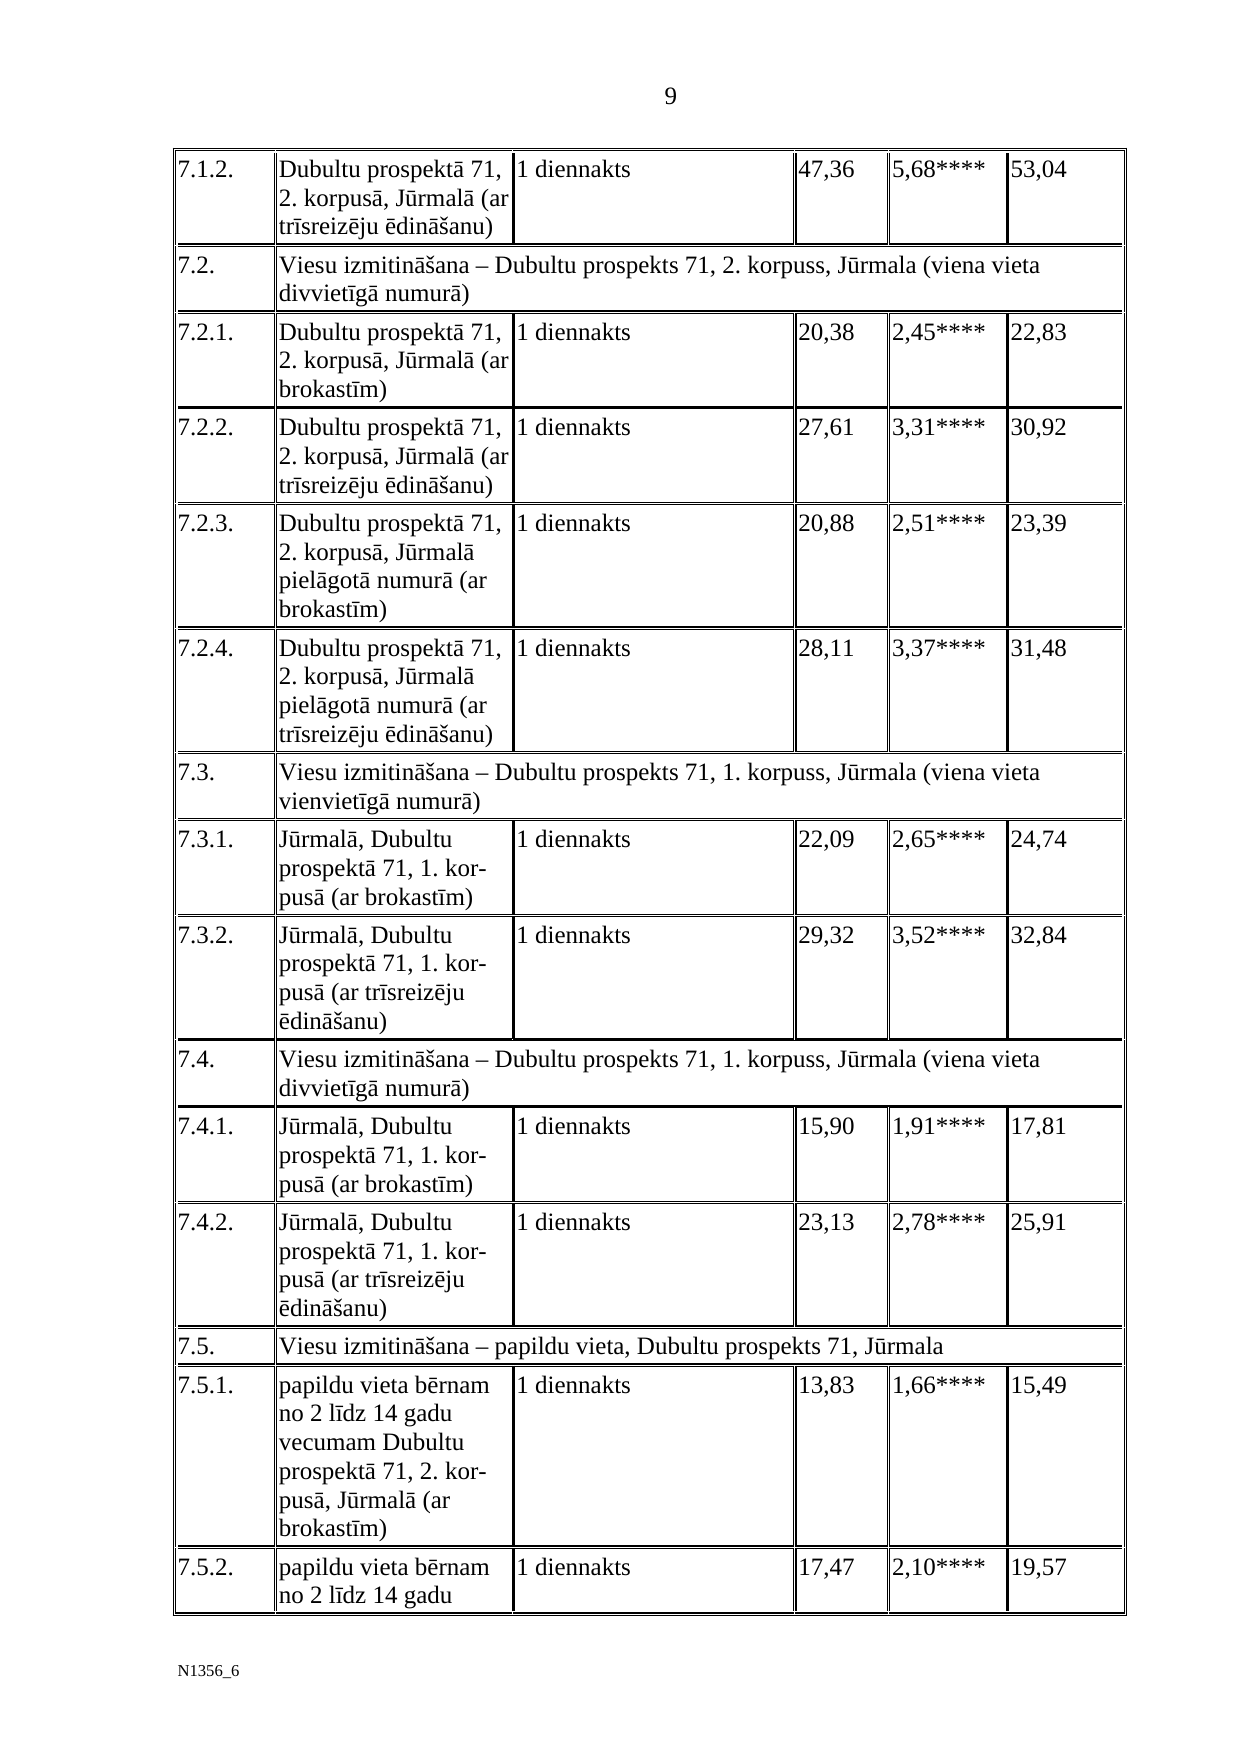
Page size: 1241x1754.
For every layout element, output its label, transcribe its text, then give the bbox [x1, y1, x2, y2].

table_cell 7.1.2. [176, 151, 276, 243]
table_cell 29,32 [797, 917, 887, 1038]
table_cell 15,90 [797, 1108, 887, 1201]
table_cell 7.2.1. [176, 310, 274, 406]
table_cell Dubultu prospektā 71, 2. korpusā, Jūrmalā (ar trīsreizēju ēdināšanu) [276, 149, 513, 243]
table_cell 7.2.2. [176, 406, 274, 502]
table_cell 1 diennakts [513, 1545, 795, 1612]
table_cell Jūrmalā, Dubultu prospektā 71, 1. korpusā (ar trīsreizēju ēdināšanu) [277, 917, 512, 1038]
table_cell 53,04 [1007, 151, 1124, 243]
table_cell 7.5. [176, 1325, 274, 1363]
table_cell Jūrmalā, Dubultu prospektā 71, 1. korpusā (ar trīsreizēju ēdināšanu) [277, 1204, 512, 1325]
table_cell Jūrmalā, Dubultu prospektā 71, 1. korpusā (ar brokastīm) [277, 1108, 512, 1201]
table_cell Dubultu prospektā 71, 2. korpusā, Jūrmalā (ar brokastīm) [277, 314, 512, 406]
table_cell 22,09 [797, 821, 887, 913]
table_cell 7.4.1. [176, 1105, 274, 1201]
table_cell 7.2.4. [176, 626, 274, 751]
table_cell 3,37**** [890, 630, 1006, 751]
table_cell 1,91**** [890, 1108, 1006, 1201]
table_cell Viesu izmitināšana – Dubultu prospekts 71, 1. korpuss, Jūrmala (viena vieta divvietīgā numurā) [277, 1038, 1125, 1105]
table_cell 1,66**** [890, 1367, 1006, 1545]
table_cell 31,48 [1009, 626, 1124, 751]
table_cell 1 diennakts [515, 630, 793, 751]
table_cell 7.4.2. [174, 1201, 276, 1325]
table_cell 1 diennakts [515, 917, 793, 1038]
table_cell 1 diennakts [515, 1108, 793, 1201]
table_cell 7.2.3. [174, 502, 276, 626]
table_cell 23,13 [797, 1204, 887, 1325]
table_cell 20,38 [797, 314, 887, 406]
table_cell Dubultu prospektā 71, 2. korpusā, Jūrmalā (ar trīsreizēju ēdināšanu) [277, 409, 512, 502]
table_cell 2,10**** [889, 1549, 1007, 1612]
table_cell 22,83 [1009, 310, 1124, 406]
table_cell 32,84 [1009, 914, 1124, 1038]
table_cell 3,31**** [890, 409, 1006, 502]
table_cell 7.3.2. [176, 914, 274, 1038]
table_cell 1 diennakts [515, 505, 793, 626]
table_cell 15,49 [1009, 1363, 1124, 1545]
table_cell 1 diennakts [515, 821, 793, 913]
table_cell 7.5.1. [176, 1363, 274, 1545]
table_cell 7.3. [174, 751, 276, 818]
table_cell 2,78**** [890, 1204, 1006, 1325]
table_cell 7.4. [174, 1038, 274, 1105]
table_cell 19,57 [1007, 1545, 1124, 1612]
table_cell 30,92 [1009, 406, 1124, 502]
table_cell Viesu izmitināšana – Dubultu prospekts 71, 2. korpuss, Jūrmala (viena vieta divvietīgā numurā) [277, 243, 1124, 310]
table_cell 47,36 [795, 151, 889, 243]
table_cell 23,39 [1007, 502, 1125, 626]
table_cell Dubultu prospektā 71, 2. korpusā, Jūrmalā pielāgotā numurā (ar brokastīm) [277, 505, 512, 626]
table_cell Viesu izmitināšana – Dubultu prospekts 71, 1. korpuss, Jūrmala (viena vieta vienvietīgā numurā) [276, 751, 1125, 818]
table_cell 5,68**** [889, 151, 1007, 243]
table_cell Viesu izmitināšana – papildu vieta, Dubultu prospekts 71, Jūrmala [277, 1325, 1124, 1363]
table_cell 1 diennakts [515, 314, 793, 406]
table_cell papildu vieta bērnam no 2 līdz 14 gadu vecumam Dubultu prospektā 71, 2. korpusā, Jūrmalā (ar brokastīm) [277, 1367, 512, 1545]
table_cell Jūrmalā, Dubultu prospektā 71, 1. korpusā (ar brokastīm) [277, 821, 512, 913]
table_cell 20,88 [797, 505, 887, 626]
table_cell 1 diennakts [515, 409, 793, 502]
table_cell 17,81 [1009, 1105, 1124, 1201]
table_cell 17,47 [795, 1549, 889, 1612]
table_cell 2,45**** [890, 314, 1006, 406]
table_cell 25,91 [1007, 1201, 1125, 1325]
table_cell Dubultu prospektā 71, 2. korpusā, Jūrmalā pielāgotā numurā (ar trīsreizēju ēdināšanu) [277, 630, 512, 751]
table_cell 24,74 [1007, 818, 1125, 913]
table_cell 1 diennakts [513, 149, 795, 243]
table_cell 1 diennakts [515, 1204, 793, 1325]
table_cell 7.5.2. [176, 1545, 276, 1612]
table_cell 2,65**** [890, 821, 1006, 913]
table_cell 27,61 [797, 409, 887, 502]
table_cell 7.2. [176, 243, 274, 310]
table_cell 13,83 [797, 1367, 887, 1545]
table_cell 1 diennakts [515, 1367, 793, 1545]
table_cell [276, 1549, 513, 1612]
table_cell 28,11 [797, 630, 887, 751]
table_cell 3,52**** [890, 917, 1006, 1038]
table_cell 7.3.1. [174, 818, 276, 913]
table_cell 2,51**** [890, 505, 1006, 626]
